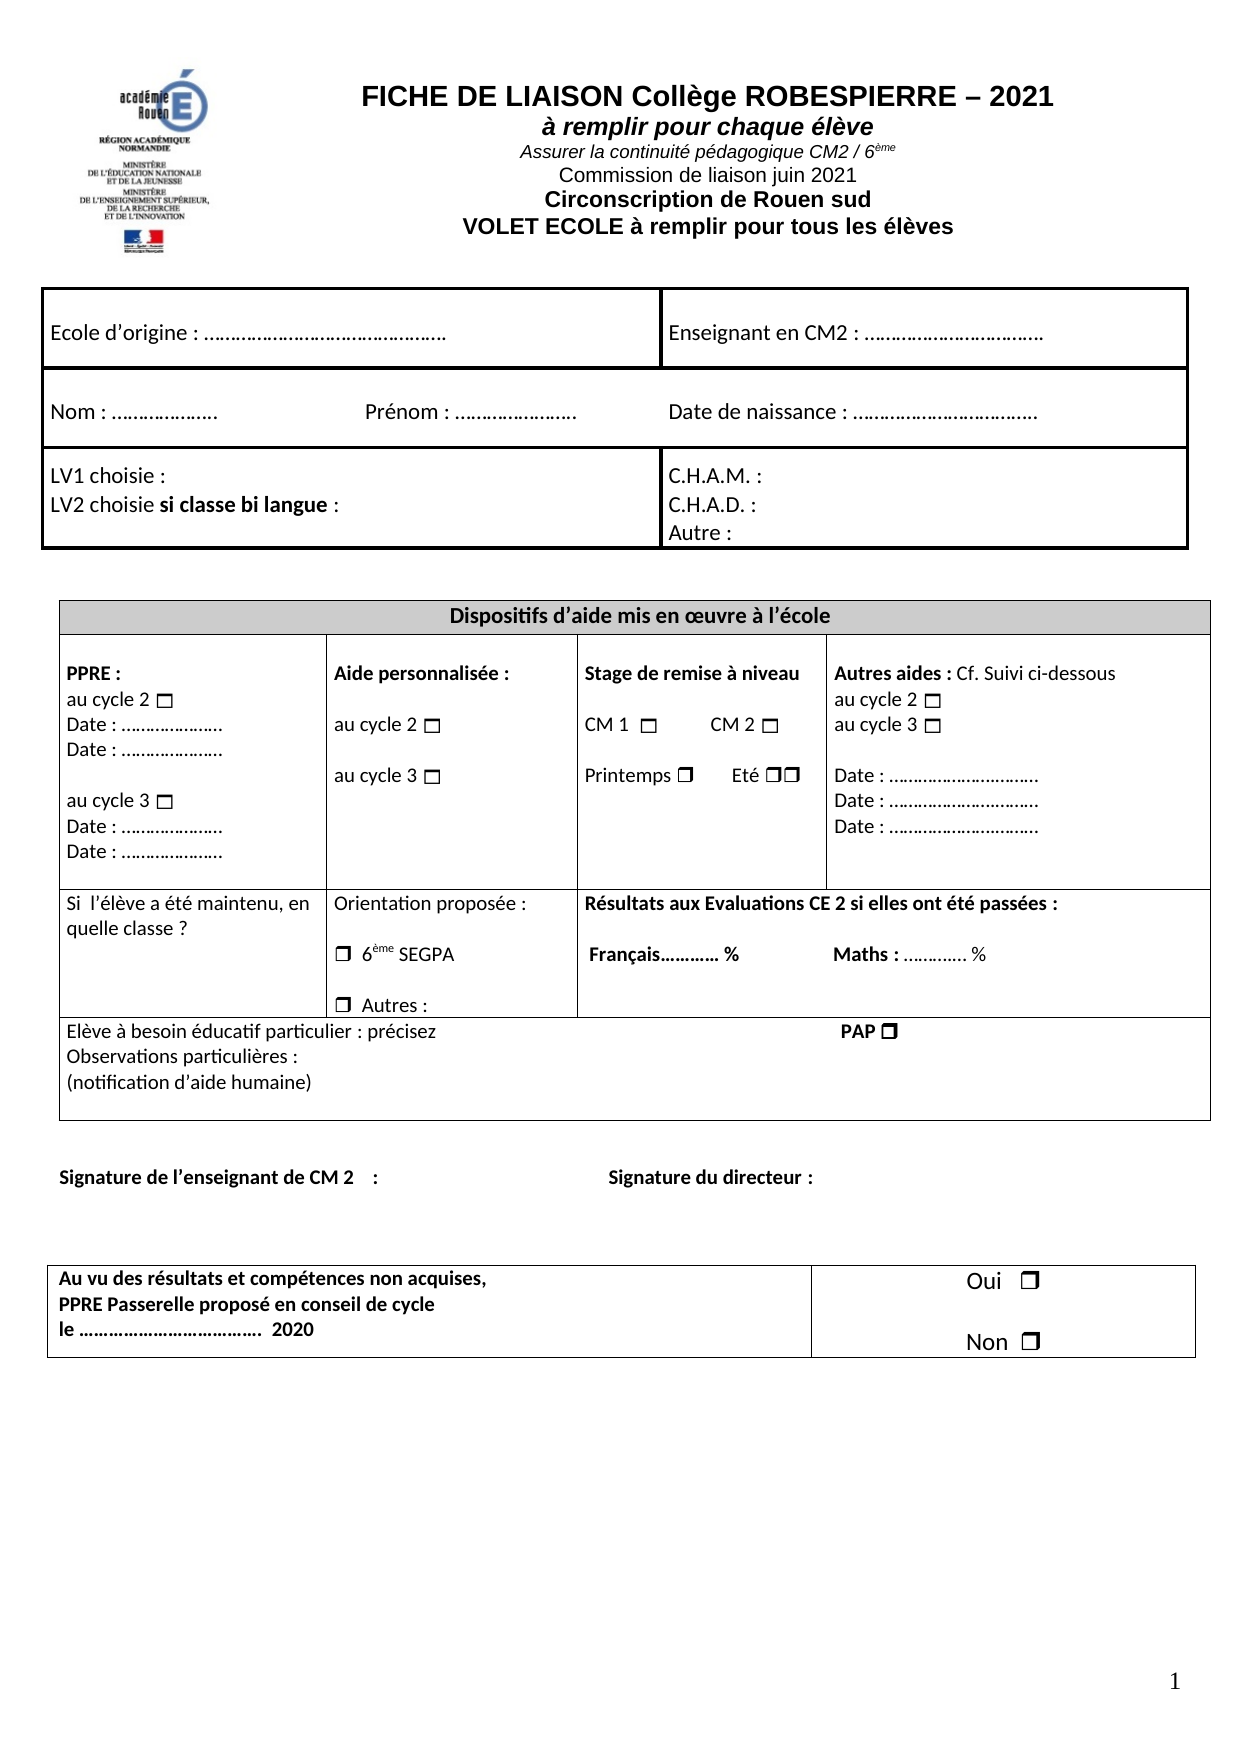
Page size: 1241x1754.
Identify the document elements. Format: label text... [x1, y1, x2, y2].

table_header Au vu des résultats et compétences non acquises, PPRE Passerelle proposé en conseil de cycle le ………………………………. 2020 [48, 1266, 811, 1357]
table_header Ecole d’origine : ………………………………………. [44, 290, 659, 366]
table_header Dispositifs d’aide mis en œuvre à l’école [60, 601, 1210, 634]
table_cell C.H.A.M. : C.H.A.D. : Autre : [663, 449, 1186, 546]
table_cell Date de naissance : …………………………….. [661, 370, 1186, 446]
table_cell Aide personnalisée : au cycle 2 au cycle 3 [327, 635, 577, 889]
table_cell Autres aides : Cf. Suivi ci-dessous au cycle 2 au cycle 3 Date : ………………….……… Date : ………………….……… Date : ………………….……… [827, 635, 1210, 889]
table_cell Si l’élève a été maintenu, en quelle classe ? [60, 890, 326, 1017]
table_cell Elève à besoin éducatif particulier : précisez PAP Observations particulières : (notification d’aide humaine) [60, 1018, 1210, 1120]
table_cell Nom : ……………….. [44, 370, 357, 446]
table_header Enseignant en CM2 : ……………………………. [663, 290, 1186, 366]
table_cell PPRE : au cycle 2 Date : ………………… Date : ………………… au cycle 3 Date : ………………… Date : ………………… [60, 635, 326, 889]
picture [72, 57, 233, 268]
table_cell Résultats aux Evaluations CE 2 si elles ont été passées : Français………… % Maths : ……….… % [578, 890, 1210, 1017]
table_cell Stage de remise à niveau CM 1 CM 2 Printemps Eté [578, 635, 826, 889]
table_cell Prénom : ………………….. [358, 370, 661, 446]
table_header Oui Non [812, 1266, 1195, 1357]
table_cell Orientation proposée : 6ème SEGPA Autres : [327, 890, 577, 1017]
table_cell LV1 choisie : LV2 choisie si classe bi langue : [44, 449, 659, 546]
text Signature de l’enseignant de CM 2 : Signature du directeur : [59, 1164, 1181, 1189]
